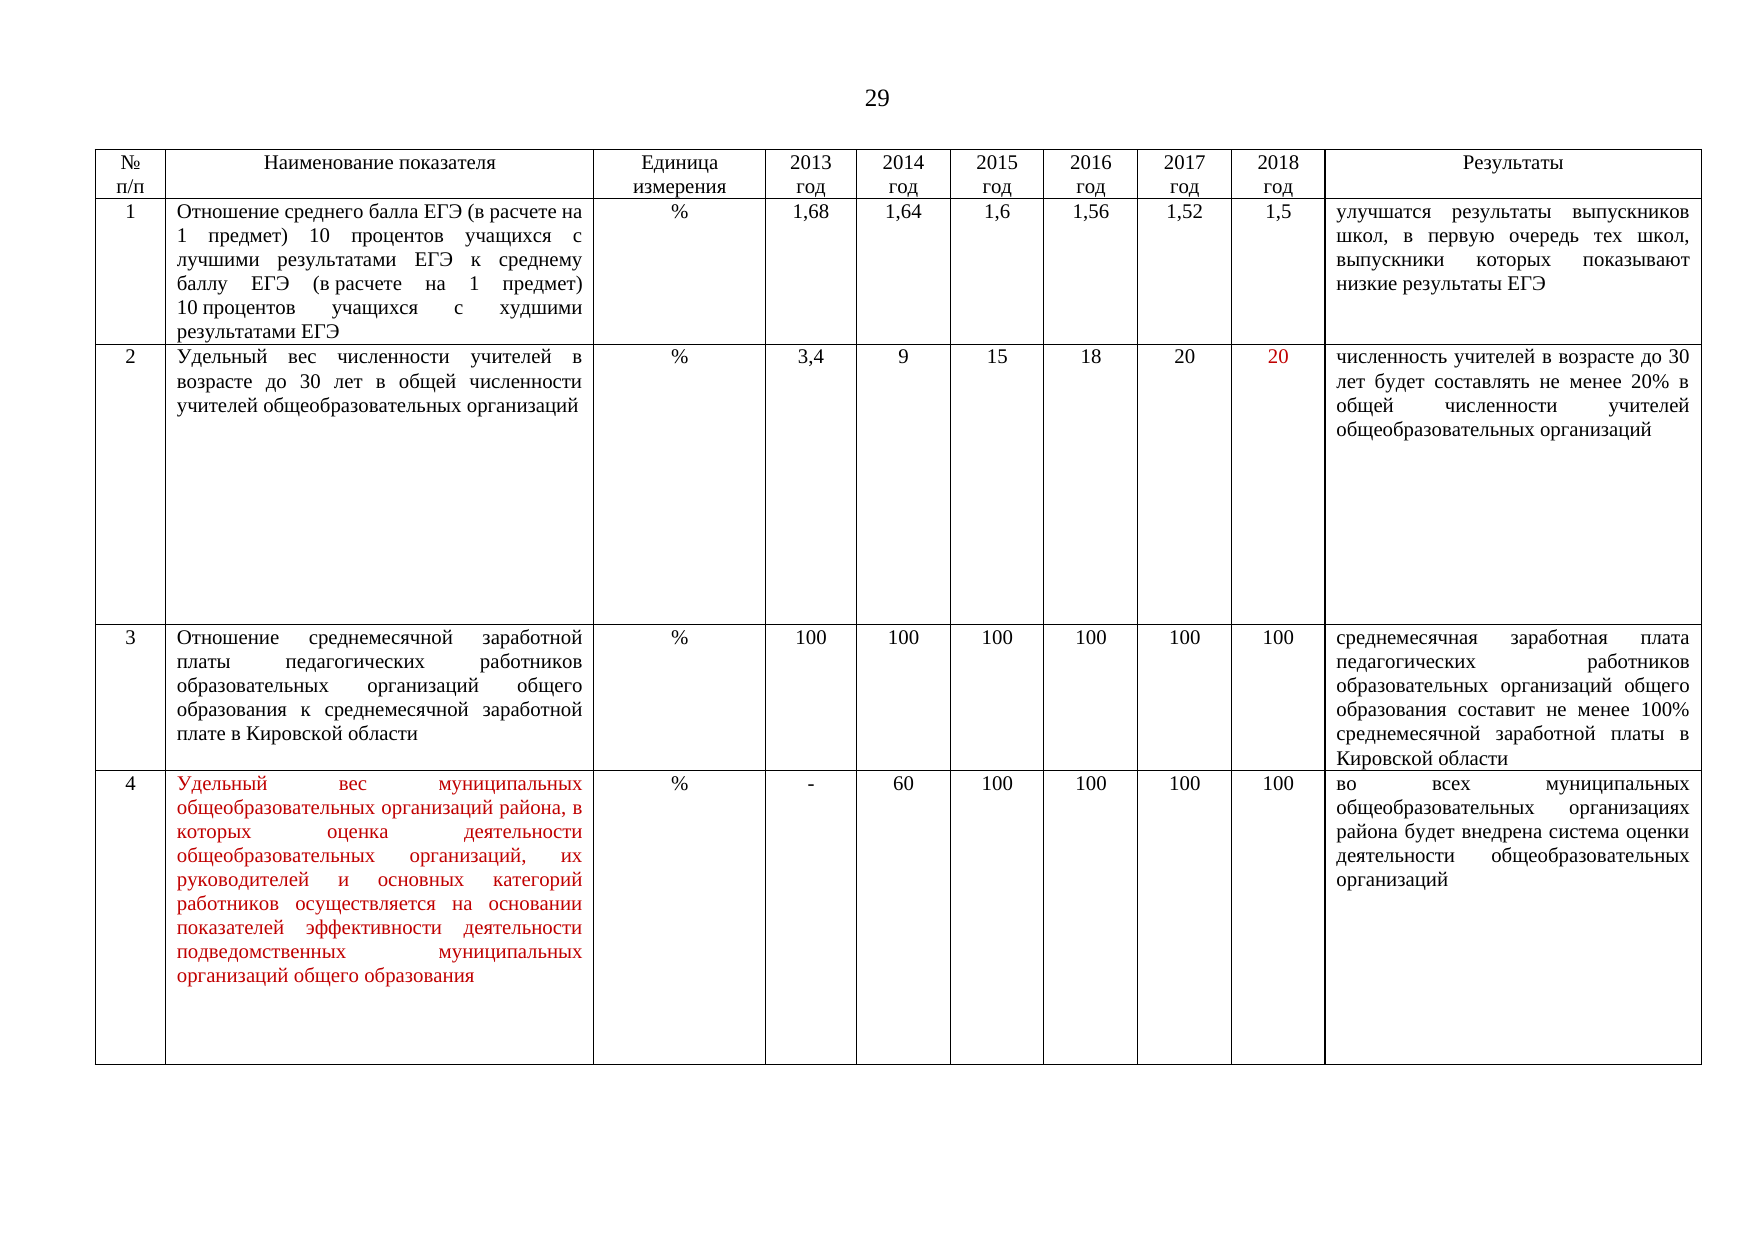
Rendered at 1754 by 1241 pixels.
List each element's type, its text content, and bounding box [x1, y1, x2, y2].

table_cell 100 [766, 625, 856, 769]
table_cell 1,52 [1138, 199, 1231, 343]
table_cell 1,6 [951, 199, 1043, 343]
table_cell 100 [1138, 625, 1231, 769]
table_header 2016 год [1044, 150, 1137, 198]
table_cell - [766, 771, 856, 1064]
table_cell 100 [857, 625, 950, 769]
table_cell 3 [96, 625, 165, 769]
table_cell % [594, 625, 765, 769]
table_cell 100 [1232, 625, 1324, 769]
table_cell 3,4 [766, 345, 856, 624]
table_cell 100 [951, 771, 1043, 1064]
table_header № п/п [96, 150, 165, 198]
table_cell 60 [857, 771, 950, 1064]
table_cell 20 [1138, 345, 1231, 624]
table_cell численность учителей в возрасте до 30 лет будет составлять не менее 20% в общей численности учителей общеобразовательных организаций [1326, 345, 1701, 624]
table_cell 1 [96, 199, 165, 343]
table_cell 100 [1138, 771, 1231, 1064]
table_header 2014 год [857, 150, 950, 198]
table_cell 15 [951, 345, 1043, 624]
table_cell улучшатся результаты выпускников школ, в первую очередь тех школ, выпускники которых показывают низкие результаты ЕГЭ [1326, 199, 1701, 343]
table_cell 2 [96, 345, 165, 624]
table_header 2017 год [1138, 150, 1231, 198]
table_header 2013 год [766, 150, 856, 198]
table_header Наименование показателя [166, 150, 593, 198]
table_header 2018 год [1232, 150, 1324, 198]
table_cell среднемесячная заработная плата педагогических работников образовательных организаций общего образования составит не менее 100% среднемесячной заработной платы в Кировской области [1326, 625, 1701, 769]
table_cell 1,68 [766, 199, 856, 343]
table_cell 4 [96, 771, 165, 1064]
table_cell % [594, 345, 765, 624]
table_header Результаты [1326, 150, 1701, 198]
table_cell 100 [1044, 625, 1137, 769]
table_cell 1,64 [857, 199, 950, 343]
table_cell % [594, 199, 765, 343]
table_cell Отношение среднего балла ЕГЭ (в расчете на 1 предмет) 10 процентов учащихся с лучшими результатами ЕГЭ к среднему баллу ЕГЭ (в расчете на 1 предмет) 10 процентов учащихся с худшими результатами ЕГЭ [166, 199, 593, 343]
table_cell 1,5 [1232, 199, 1324, 343]
table_cell во всех муниципальных общеобразовательных организациях района будет внедрена система оценки деятельности общеобразовательных организаций [1326, 771, 1701, 1064]
table_cell 9 [857, 345, 950, 624]
table_cell 1,56 [1044, 199, 1137, 343]
table_cell Отношение среднемесячной заработной платы педагогических работников образовательных организаций общего образования к среднемесячной заработной плате в Кировской области [166, 625, 593, 769]
table_cell 100 [1044, 771, 1137, 1064]
table_cell Удельный вес численности учителей в возрасте до 30 лет в общей численности учителей общеобразовательных организаций [166, 345, 593, 624]
table_cell % [594, 771, 765, 1064]
table_cell 20 [1232, 345, 1324, 624]
table_header Единица измерения [594, 150, 765, 198]
table_cell 18 [1044, 345, 1137, 624]
table_header 2015 год [951, 150, 1043, 198]
table_cell 100 [1232, 771, 1324, 1064]
table_cell 100 [951, 625, 1043, 769]
table_cell Удельный вес муниципальных общеобразовательных организаций района, в которых оценка деятельности общеобразовательных организаций, их руководителей и основных категорий работников осуществляется на основании показателей эффективности деятельности подведомственных муниципальных организаций общего образования [166, 771, 593, 1064]
